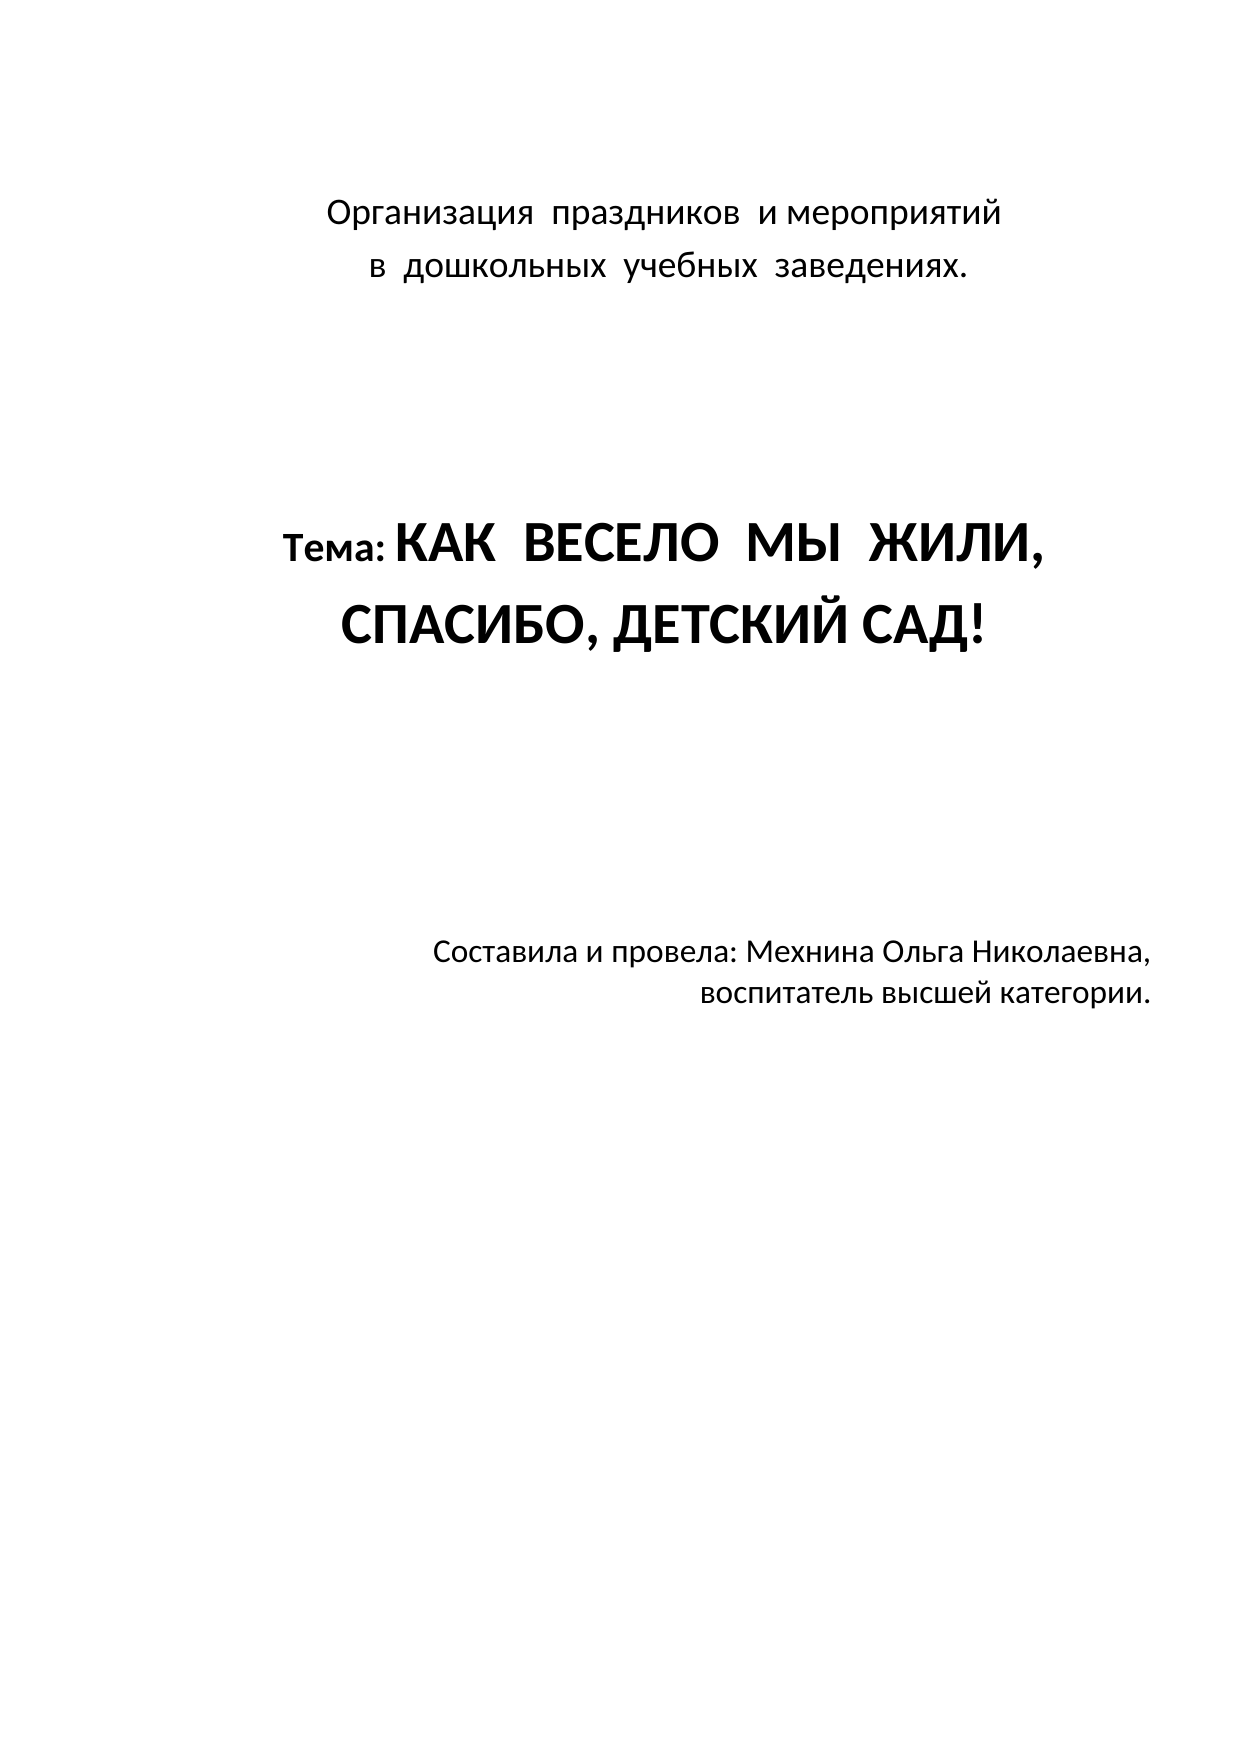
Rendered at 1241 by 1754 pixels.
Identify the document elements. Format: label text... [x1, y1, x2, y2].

text в дошкольных учебных заведениях. [177, 241, 1152, 287]
text Составила и провела: Мехнина Ольга Николаевна, [177, 930, 1152, 971]
text Организация праздников и мероприятий [177, 188, 1152, 234]
text воспитатель высшей категории. [177, 971, 1152, 1012]
text Тема: КАК ВЕСЕЛО МЫ ЖИЛИ, СПАСИБО, ДЕТСКИЙ САД! [177, 504, 1152, 658]
